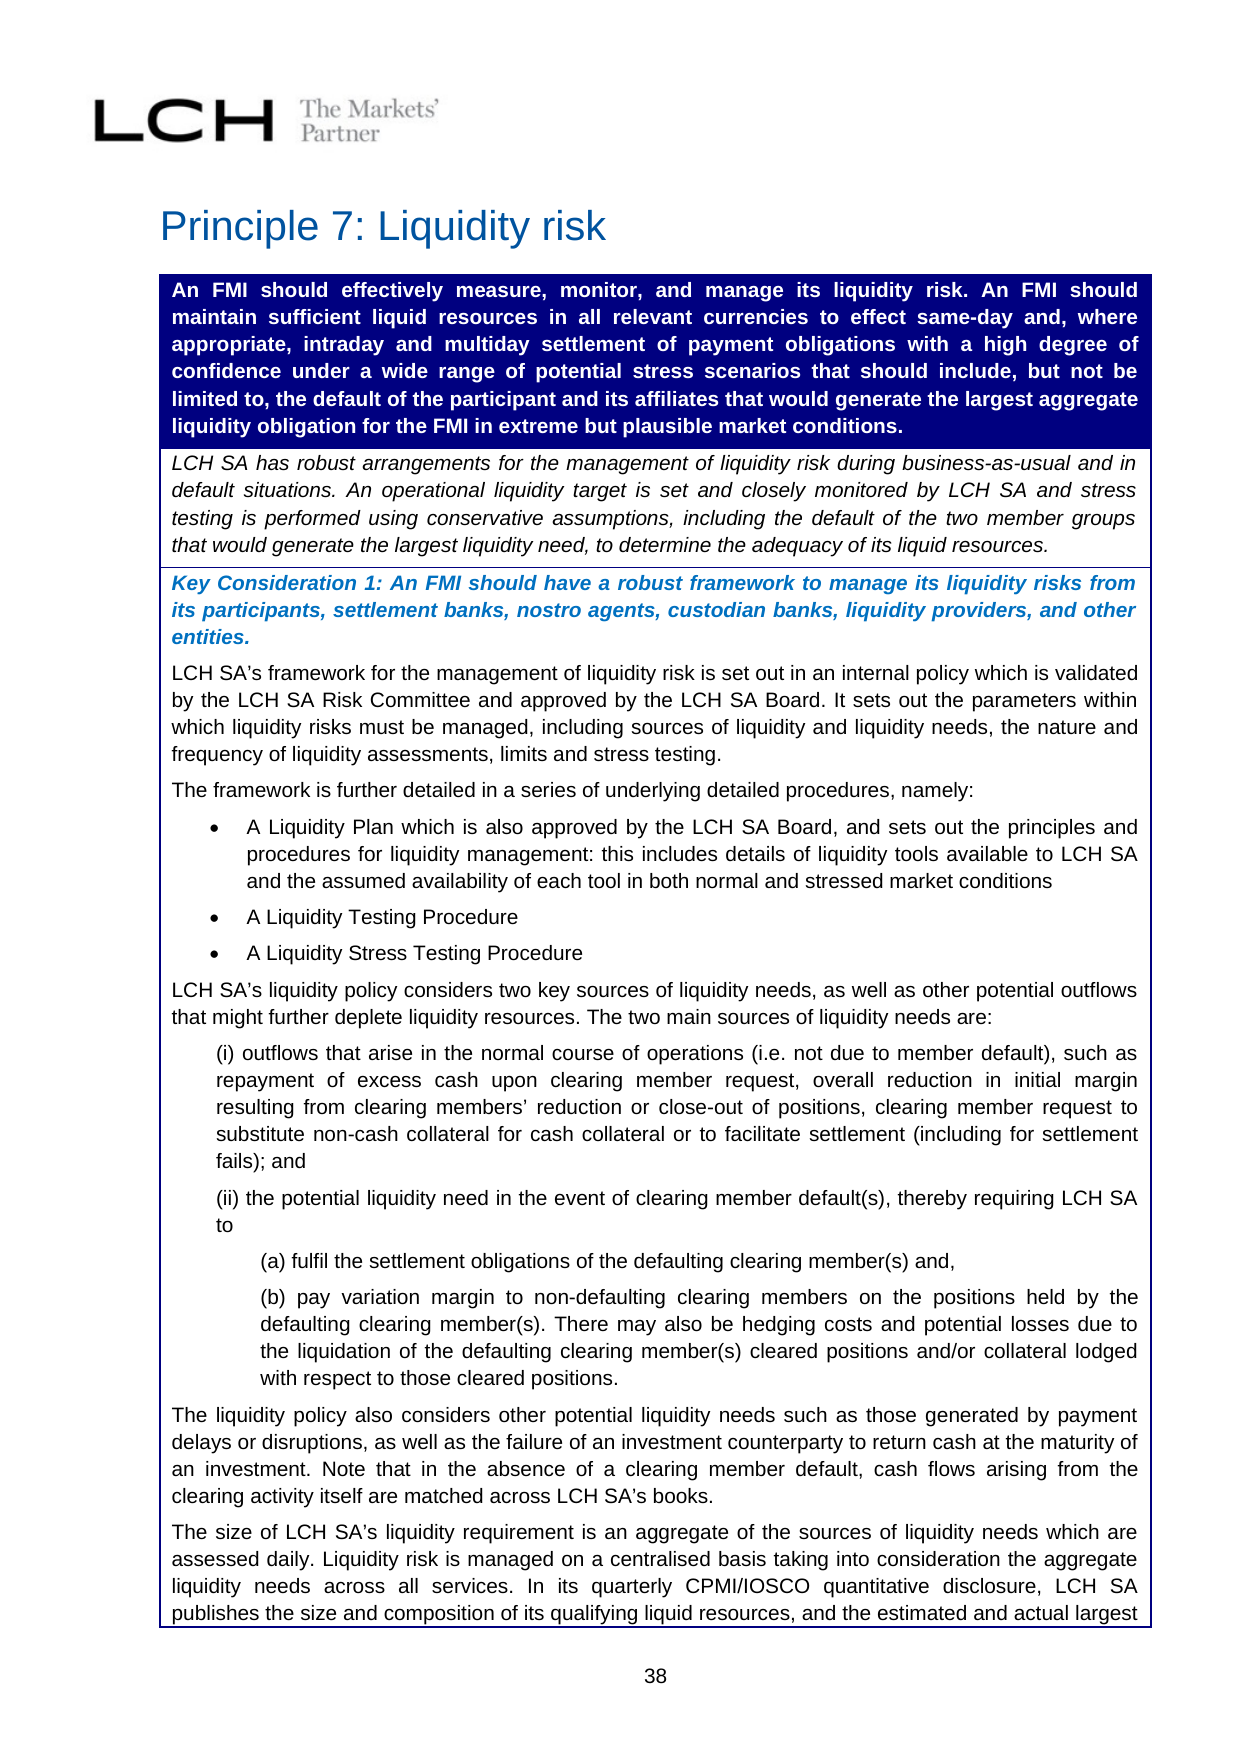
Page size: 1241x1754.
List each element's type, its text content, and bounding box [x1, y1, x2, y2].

subtitle Principle 7: Liquidity risk [159, 201, 1152, 249]
table_header An FMI should effectively measure, monitor, and manage its liquidity risk. An FMI should maintain sufficient liquid resources in all relevant currencies to effect same-day and, where appropriate, intraday and multiday settlement of payment obligations with a high degree of confidence under a wide range of potential stress scenarios that should include, but not be limited to, the default of the participant and its affiliates that would generate the largest aggregate liquidity obligation for the FMI in extreme but plausible market conditions. [161, 276, 1150, 448]
table_cell LCH SA has robust arrangements for the management of liquidity risk during business-as-usual and in default situations. An operational liquidity target is set and closely monitored by LCH SA and stress testing is performed using conservative assumptions, including the default of the two member groups that would generate the largest liquidity need, to determine the adequacy of its liquid resources. [161, 449, 1150, 567]
picture [73, 83, 475, 174]
